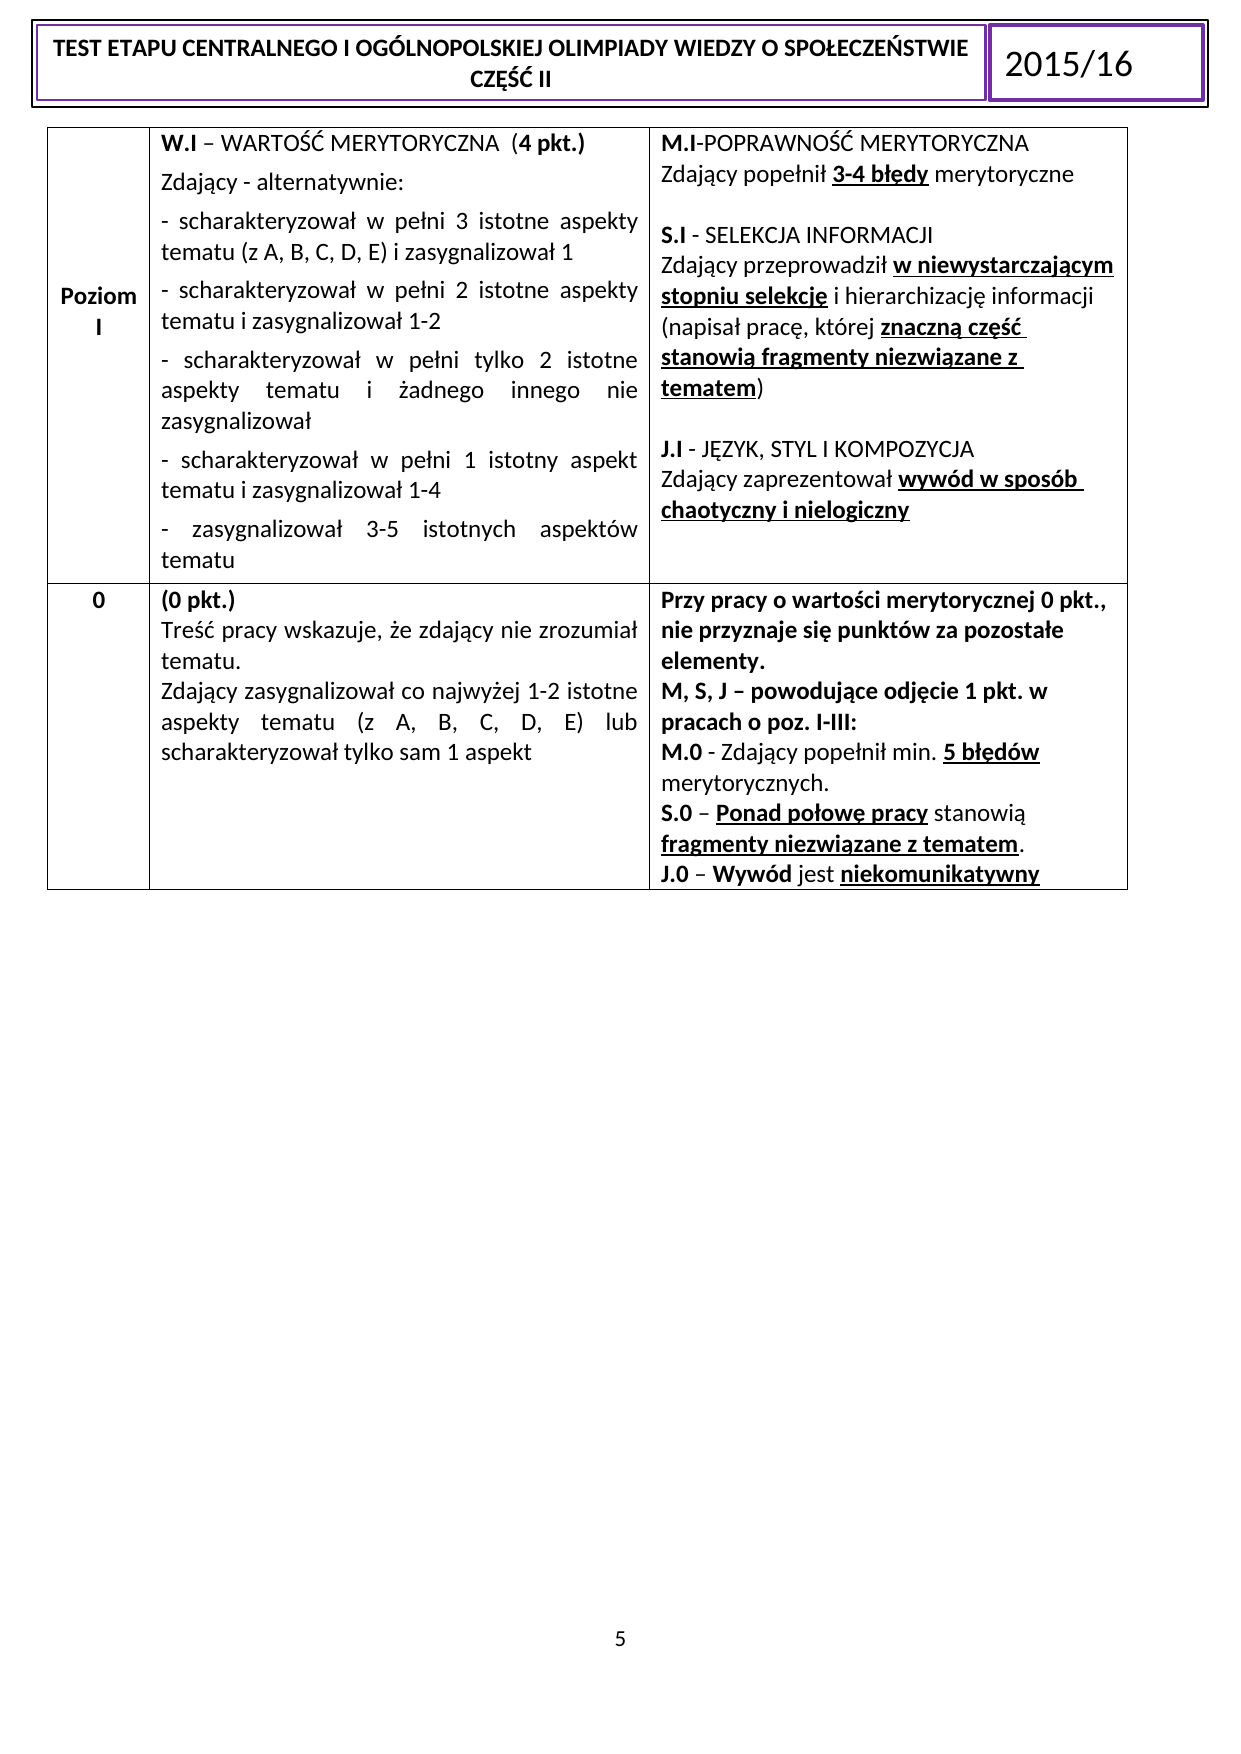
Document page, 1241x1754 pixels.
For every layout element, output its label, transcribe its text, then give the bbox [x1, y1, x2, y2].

table_cell M.I-POPRAWNOŚĆ MERYTORYCZNA Zdający popełnił 3-4 błędy merytoryczne S.I - SELEKCJA INFORMACJI Zdający przeprowadził w niewystarczającym stopniu selekcję i hierarchizację informacji (napisał pracę, której znaczną część stanowią fragmenty niezwiązane z tematem) J.I - JĘZYK, STYL I KOMPOZYCJA Zdający zaprezentował wywód w sposób chaotyczny i nielogiczny [650, 128, 1127, 583]
table_cell Poziom I [48, 128, 149, 583]
table_cell 0 [48, 584, 149, 889]
table_cell (0 pkt.) Treść pracy wskazuje, że zdający nie zrozumiał tematu. Zdający zasygnalizował co najwyżej 1-2 istotne aspekty tematu (z A, B, C, D, E) lub scharakteryzował tylko sam 1 aspekt [150, 584, 649, 889]
table_cell Przy pracy o wartości merytorycznej 0 pkt., nie przyznaje się punktów za pozostałe elementy. M, S, J – powodujące odjęcie 1 pkt. w pracach o poz. I-III: M.0 - Zdający popełnił min. 5 błędów merytorycznych. S.0 – Ponad połowę pracy stanowią fragmenty niezwiązane z tematem. J.0 – Wywód jest niekomunikatywny [650, 584, 1127, 889]
table_cell W.I – WARTOŚĆ MERYTORYCZNA (4 pkt.) Zdający - alternatywnie: - scharakteryzował w pełni 3 istotne aspekty tematu (z A, B, C, D, E) i zasygnalizował 1 - scharakteryzował w pełni 2 istotne aspekty tematu i zasygnalizował 1-2 - scharakteryzował w pełni tylko 2 istotne aspekty tematu i żadnego innego nie zasygnalizował - scharakteryzował w pełni 1 istotny aspekt tematu i zasygnalizował 1-4 - zasygnalizował 3-5 istotnych aspektów tematu [150, 128, 649, 583]
